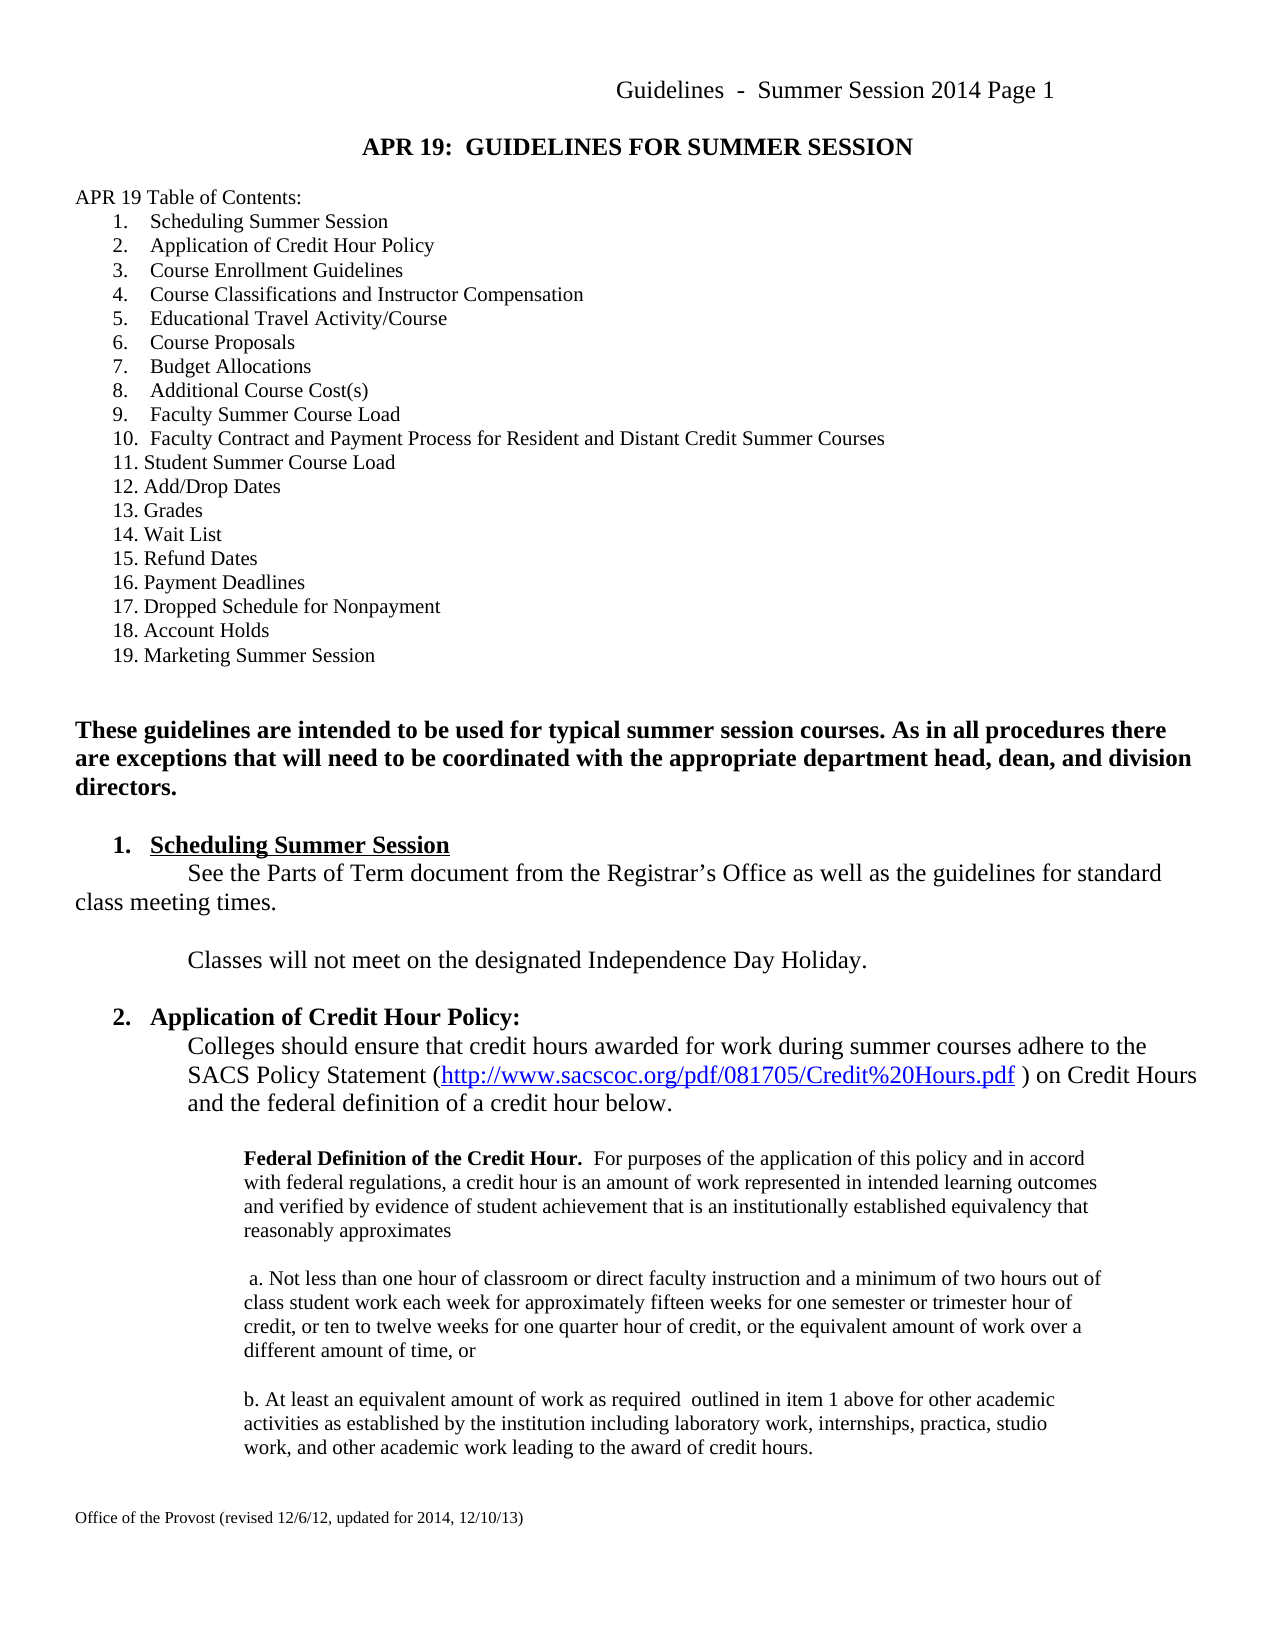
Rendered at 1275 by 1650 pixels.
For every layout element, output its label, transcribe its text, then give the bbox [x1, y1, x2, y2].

title Budget Allocations [112, 354, 1200, 378]
text Colleges should ensure that credit hours awarded for work during summer courses adhere to the SACS Policy Statement (http://www.sacscoc.org/pdf/081705/Credit%20Hours.pdf ) on Credit Hours and the federal definition of a credit hour below. [187, 1031, 1200, 1117]
title Faculty Summer Course Load [112, 402, 1200, 426]
subtitle Scheduling Summer Session [112, 830, 1200, 858]
title Application of Credit Hour Policy [112, 233, 1200, 257]
title 17. Dropped Schedule for Nonpayment [75, 594, 1200, 618]
title These guidelines are intended to be used for typical summer session courses. As in all procedures there are exceptions that will need to be coordinated with the appropriate department head, dean, and division directors. [75, 715, 1200, 801]
text activities as established by the institution including laboratory work, internships, practica, studio [244, 1411, 1106, 1435]
list Application of Credit Hour Policy: [112, 1002, 1200, 1031]
title 13. Grades [75, 498, 1200, 522]
title 12. Add/Drop Dates [75, 474, 1200, 498]
title Additional Course Cost(s) [112, 378, 1200, 402]
title Course Classifications and Instructor Compensation [112, 282, 1200, 306]
title Scheduling Summer Session [112, 209, 1200, 233]
title 16. Payment Deadlines [75, 570, 1200, 594]
text with federal regulations, a credit hour is an amount of work represented in intended learning outcomes and verified by evidence of student achievement that is an institutionally established equivalency that reasonably approximates [244, 1170, 1106, 1242]
title 18. Account Holds [75, 618, 1200, 642]
text See the Parts of Term document from the Registrar’s Office as well as the guidelines for standard class meeting times. [75, 858, 1200, 916]
text a. Not less than one hour of classroom or direct faculty instruction and a minimum of two hours out of class student work each week for approximately fifteen weeks for one semester or trimester hour of [244, 1266, 1106, 1314]
title Educational Travel Activity/Course [112, 306, 1200, 330]
title 15. Refund Dates [75, 546, 1200, 570]
text Federal Definition of the Credit Hour. For purposes of the application of this policy and in accord [244, 1146, 1106, 1170]
text b. At least an equivalent amount of work as required outlined in item 1 above for other academic [244, 1387, 1106, 1411]
title 11. Student Summer Course Load [75, 450, 1200, 474]
title Course Proposals [112, 330, 1200, 354]
title 14. Wait List [75, 522, 1200, 546]
title Faculty Contract and Payment Process for Resident and Distant Credit Summer Courses [112, 426, 1200, 450]
text different amount of time, or [244, 1338, 1106, 1362]
title Course Enrollment Guidelines [112, 257, 1200, 282]
text Classes will not meet on the designated Independence Day Holiday. [75, 945, 1200, 973]
title APR 19: GUIDELINES FOR SUMMER SESSION [75, 132, 1200, 161]
title 19. Marketing Summer Session [75, 642, 1200, 667]
text credit, or ten to twelve weeks for one quarter hour of credit, or the equivalent amount of work over a [244, 1314, 1106, 1338]
title APR 19 Table of Contents: [75, 185, 1200, 209]
text work, and other academic work leading to the award of credit hours. [206, 1435, 1200, 1459]
